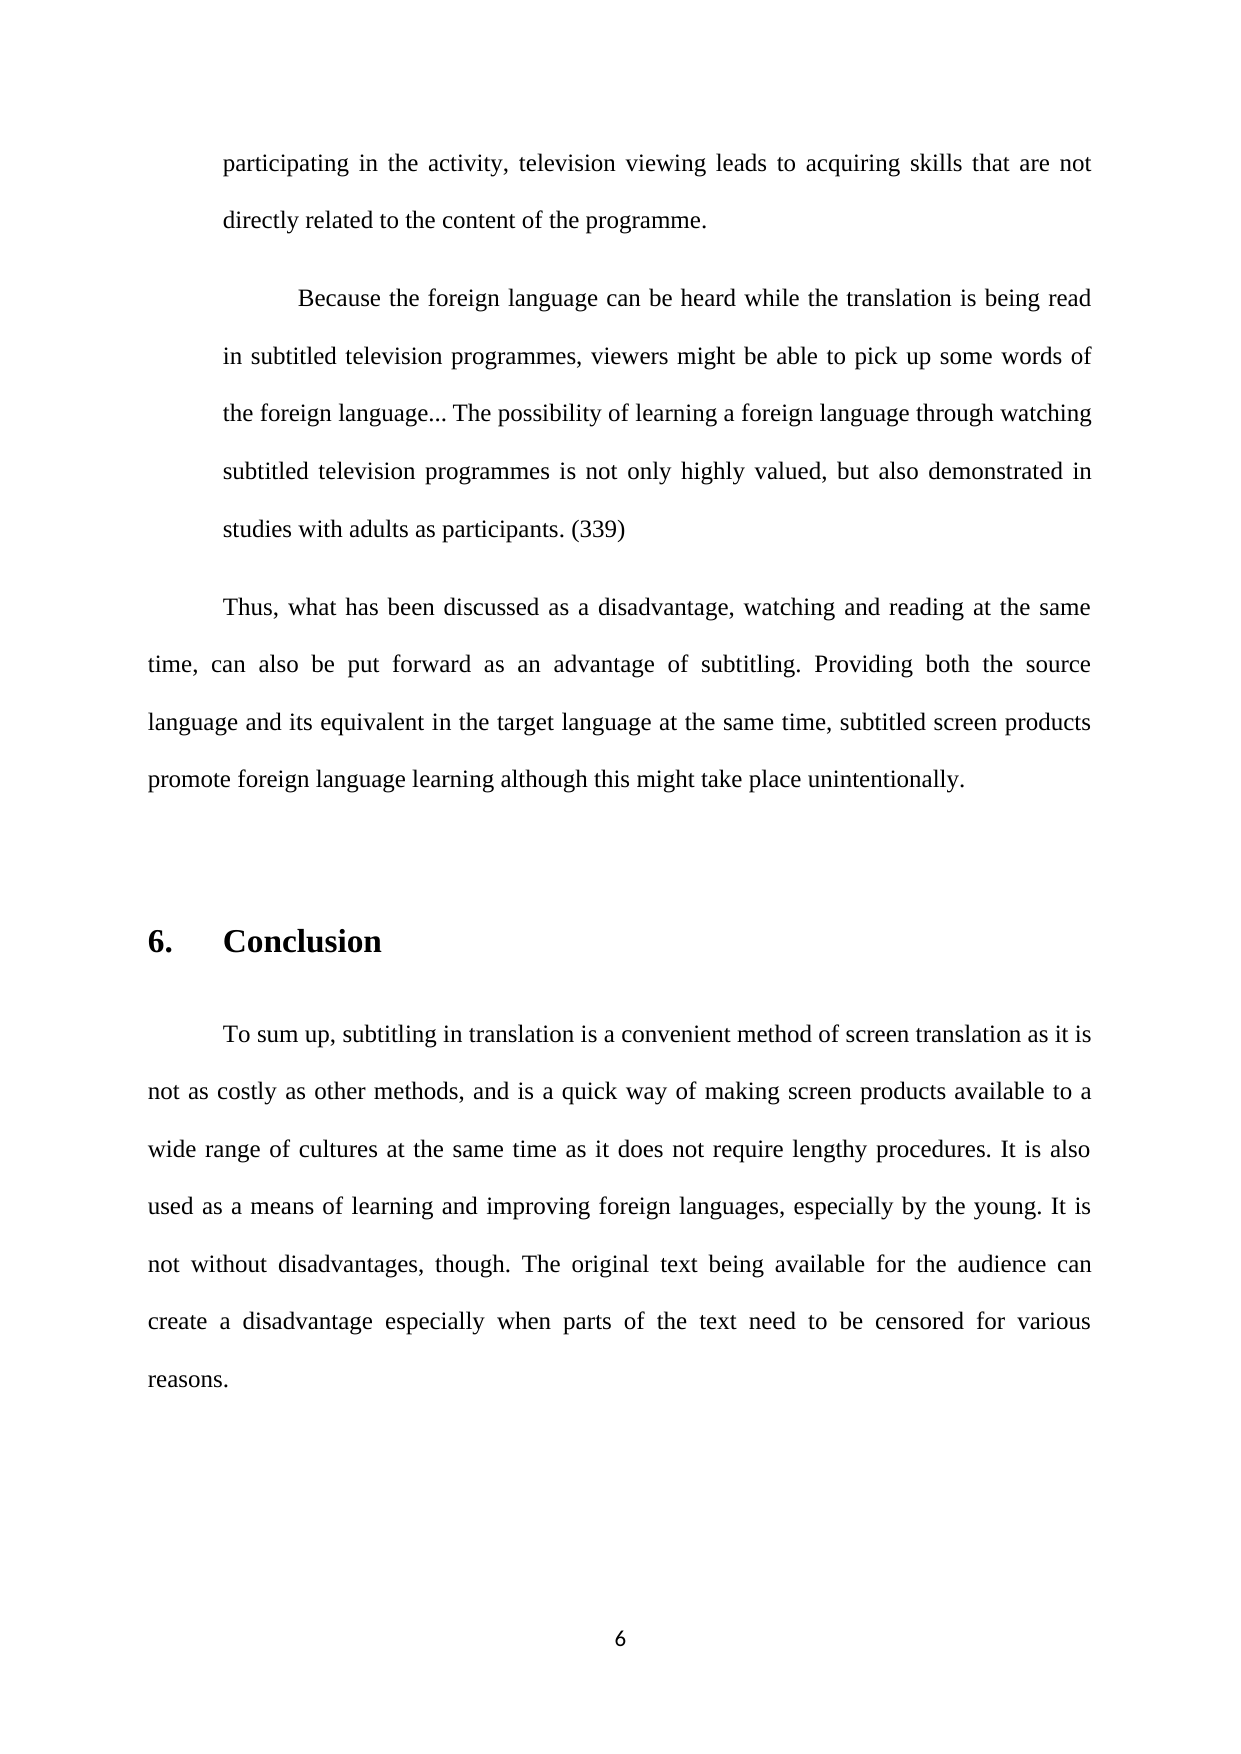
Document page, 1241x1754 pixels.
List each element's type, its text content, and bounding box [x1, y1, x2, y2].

text To sum up, subtitling in translation is a convenient method of screen translation as it is not as costly as other methods, and is a quick way of making screen products available to a wide range of cultures at the same time as it does not require lengthy procedures. It is also used as a means of learning and improving foreign languages, especially by the young. It is not without disadvantages, though. The original text being available for the audience can create a disadvantage especially when parts of the text need to be censored for various reasons. [148, 1019, 1093, 1392]
text 6. Conclusion [148, 921, 1093, 959]
text Thus, what has been discussed as a disadvantage, watching and reading at the same time, can also be put forward as an advantage of subtitling. Providing both the source language and its equivalent in the target language at the same time, subtitled screen products promote foreign language learning although this might take place unintentionally. [148, 592, 1093, 793]
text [223, 148, 1093, 234]
text Because the foreign language can be heard while the translation is being read in subtitled television programmes, viewers might be able to pick up some words of the foreign language... The possibility of learning a foreign language through watching subtitled television programmes is not only highly valued, but also demonstrated in studies with adults as participants. (339) [223, 283, 1093, 542]
